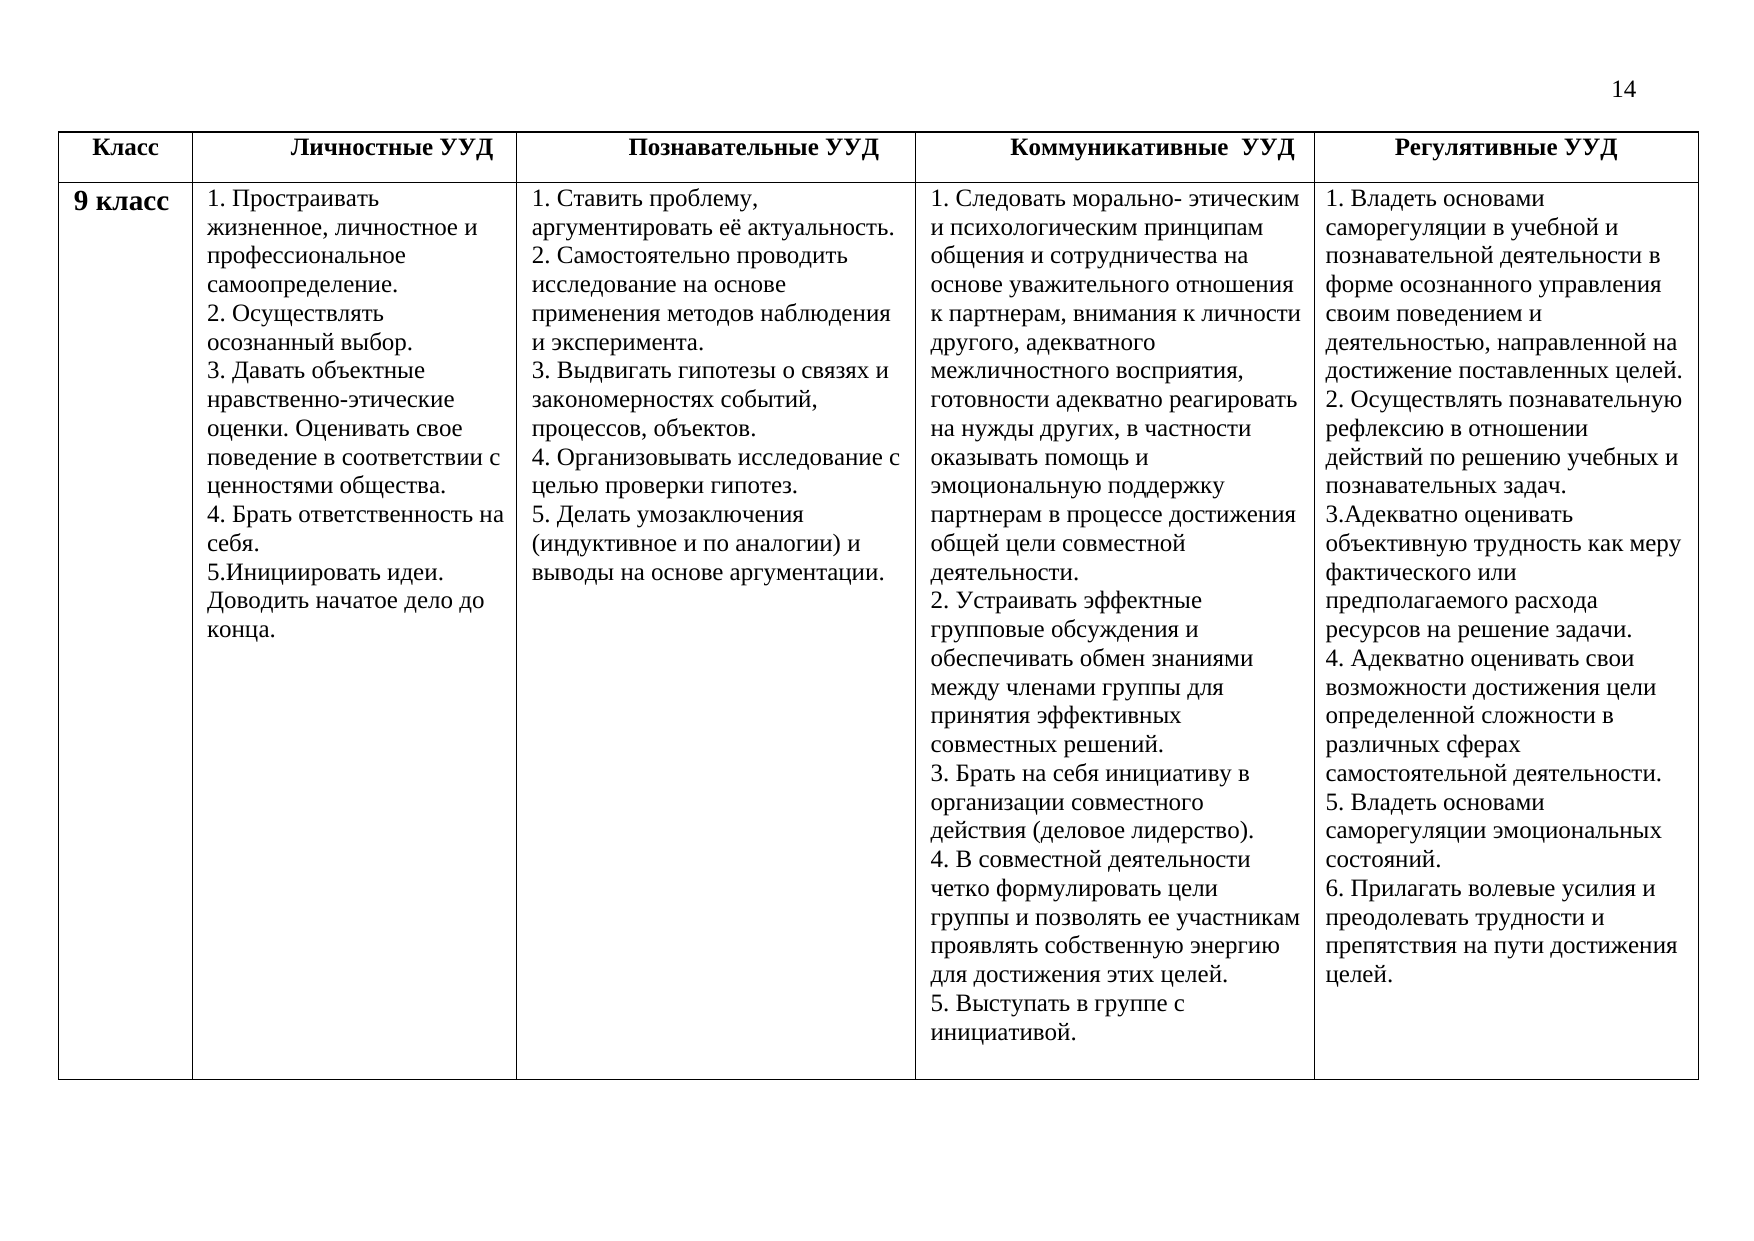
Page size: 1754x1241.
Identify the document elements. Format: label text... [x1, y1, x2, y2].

table_cell 1. Следовать морально- этическим и психологическим принципам общения и сотрудничества на основе уважительного отношения к партнерам, внимания к личности другого, адекватного межличностного восприятия, готовности адекватно реагировать на нужды других, в частности оказывать помощь и эмоциональную поддержку партнерам в процессе достижения общей цели совместной деятельности. 2. Устраивать эффектные групповые обсуждения и обеспечивать обмен знаниями между членами группы для принятия эффективных совместных решений. 3. Брать на себя инициативу в организации совместного действия (деловое лидерство). 4. В совместной деятельности четко формулировать цели группы и позволять ее участникам проявлять собственную энергию для достижения этих целей. 5. Выступать в группе с инициативой. [916, 183, 1314, 1079]
table_cell 1. Простраивать жизненное, личностное и профессиональное самоопределение. 2. Осуществлять осознанный выбор. 3. Давать объектные нравственно-этические оценки. Оценивать свое поведение в соответствии с ценностями общества. 4. Брать ответственность на себя. 5.Инициировать идеи. Доводить начатое дело до конца. [193, 183, 516, 1079]
table_header Регулятивные УУД [1315, 133, 1698, 182]
table_cell 1. Владеть основами саморегуляции в учебной и познавательной деятельности в форме осознанного управления своим поведением и деятельностью, направленной на достижение поставленных целей. 2. Осуществлять познавательную рефлексию в отношении действий по решению учебных и познавательных задач. 3.Адекватно оценивать объективную трудность как меру фактического или предполагаемого расхода ресурсов на решение задачи. 4. Адекватно оценивать свои возможности достижения цели определенной сложности в различных сферах самостоятельной деятельности. 5. Владеть основами саморегуляции эмоциональных состояний. 6. Прилагать волевые усилия и преодолевать трудности и препятствия на пути достижения целей. [1315, 183, 1698, 1079]
table_cell 1. Ставить проблему, аргументировать её актуальность. 2. Самостоятельно проводить исследование на основе применения методов наблюдения и эксперимента. 3. Выдвигать гипотезы о связях и закономерностях событий, процессов, объектов. 4. Организовывать исследование с целью проверки гипотез. 5. Делать умозаключения (индуктивное и по аналогии) и выводы на основе аргументации. [517, 183, 915, 1079]
table_header Познавательные УУД [517, 133, 915, 182]
table_header Личностные УУД [193, 133, 516, 182]
table_header Коммуникативные УУД [916, 133, 1314, 182]
table_cell 9 класс [59, 183, 192, 1079]
table_header Класс [59, 133, 192, 182]
